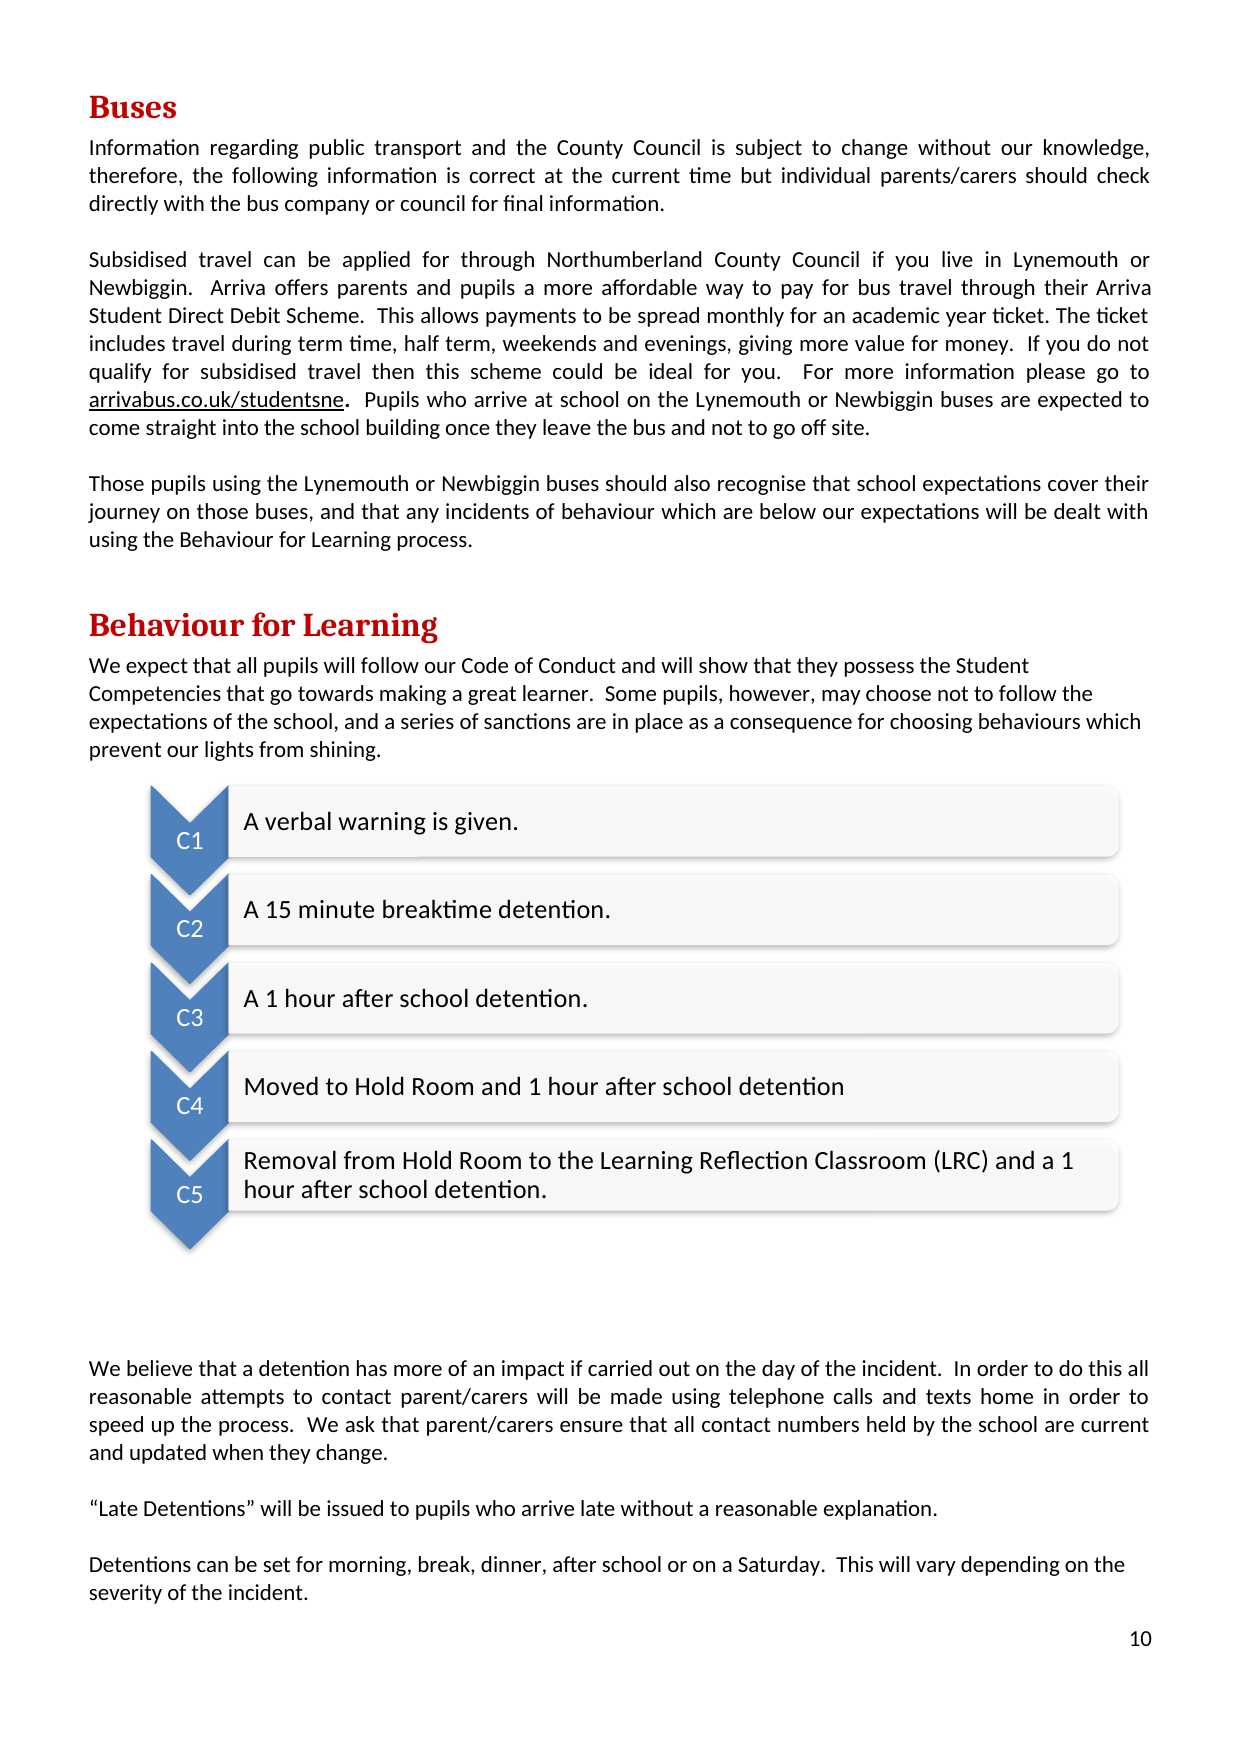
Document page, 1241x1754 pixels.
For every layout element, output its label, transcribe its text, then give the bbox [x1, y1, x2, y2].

text Those pupils using the Lynemouth or Newbiggin buses should also recognise that school expectations cover their journey on those buses, and that any incidents of behaviour which are below our expectations will be dealt with using the Behaviour for Learning process. [89, 469, 1152, 553]
text Subsidised travel can be applied for through Northumberland County Council if you live in Lynemouth or Newbiggin. Arriva offers parents and pupils a more affordable way to pay for bus travel through their Arriva Student Direct Debit Scheme. This allows payments to be spread monthly for an academic year ticket. The ticket includes travel during term time, half term, weekends and evenings, giving more value for money. If you do not qualify for subsidised travel then this scheme could be ideal for you. For more information please go to arrivabus.co.uk/studentsne. Pupils who arrive at school on the Lynemouth or Newbiggin buses are expected to come straight into the school building once they leave the bus and not to go off site. [89, 245, 1152, 441]
text “Late Detentions” will be issued to pupils who arrive late without a reasonable explanation. [89, 1494, 1152, 1522]
subtitle Buses [89, 89, 1152, 127]
text We expect that all pupils will follow our Code of Conduct and will show that they possess the Student Competencies that go towards making a great learner. Some pupils, however, may choose not to follow the expectations of the school, and a series of sanctions are in place as a consequence for choosing behaviours which prevent our lights from shining. [89, 651, 1152, 763]
text We believe that a detention has more of an impact if carried out on the day of the incident. In order to do this all reasonable attempts to contact parent/carers will be made using telephone calls and texts home in order to speed up the process. We ask that parent/carers ensure that all contact numbers held by the school are current and updated when they change. [89, 1354, 1152, 1466]
subtitle Behaviour for Learning [89, 607, 1152, 645]
text Detentions can be set for morning, break, dinner, after school or on a Saturday. This will vary depending on the severity of the incident. [89, 1550, 1152, 1606]
text Information regarding public transport and the County Council is subject to change without our knowledge, therefore, the following information is correct at the current time but individual parents/carers should check directly with the bus company or council for final information. [89, 133, 1152, 217]
